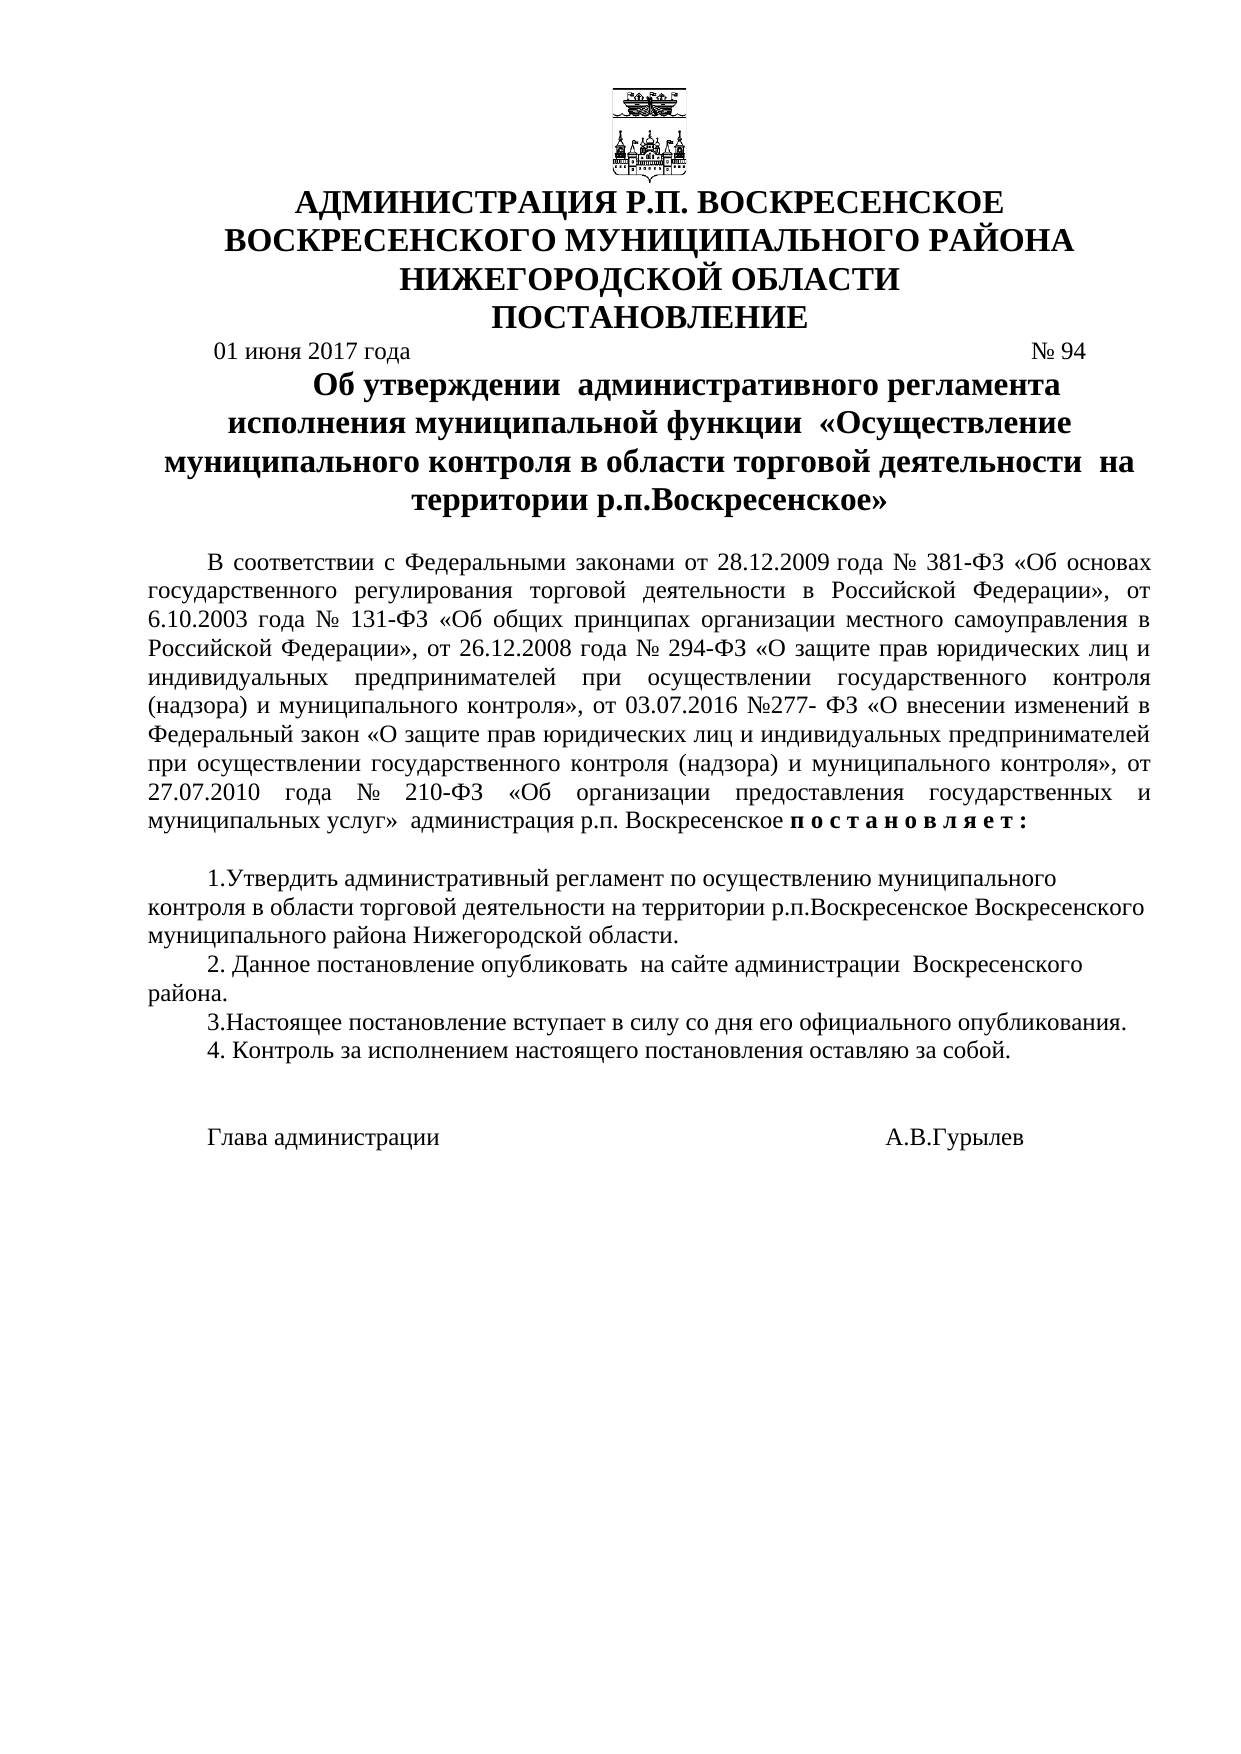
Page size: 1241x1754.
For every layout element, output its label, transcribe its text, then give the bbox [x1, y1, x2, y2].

text НИЖЕГОРОДСКОЙ ОБЛАСТИ [148, 259, 1152, 297]
text 1.Утвердить административный регламент по осуществлению муниципального контроля в области торговой деятельности на территории р.п.Воскресенское Воскресенского муниципального района Нижегородской области. [148, 863, 1152, 949]
text ВОСКРЕСЕНСКОГО МУНИЦИПАЛЬНОГО РАЙОНА [148, 221, 1152, 259]
text ПОСТАНОВЛЕНИЕ [148, 297, 1152, 336]
text 01 июня 2017 года № 94 [148, 336, 1152, 364]
picture [612, 88, 687, 183]
text 4. Контроль за исполнением настоящего постановления оставляю за собой. [148, 1035, 1152, 1064]
text Глава администрации А.В.Гурылев [148, 1122, 1152, 1150]
text Об утверждении административного регламента исполнения муниципальной функции «Осуществление муниципального контроля в области торговой деятельности на территории р.п.Воскресенское» [148, 364, 1152, 518]
text В соответствии с Федеральными законами от 28.12.2009 года № 381-ФЗ «Об основах государственного регулирования торговой деятельности в Российской Федерации», от 6.10.2003 года № 131-ФЗ «Об общих принципах организации местного самоуправления в Российской Федерации», от 26.12.2008 года № 294-ФЗ «О защите прав юридических лиц и индивидуальных предпринимателей при осуществлении государственного контроля (надзора) и муниципального контроля», от 03.07.2016 №277- ФЗ «О внесении изменений в Федеральный закон «О защите прав юридических лиц и индивидуальных предпринимателей при осуществлении государственного контроля (надзора) и муниципального контроля», от 27.07.2010 года № 210-ФЗ «Об организации предоставления государственных и муниципальных услуг» администрация р.п. Воскресенское постановляет: [148, 547, 1152, 834]
text 2. Данное постановление опубликовать на сайте администрации Воскресенского района. [148, 949, 1152, 1007]
text АДМИНИСТРАЦИЯ Р.П. ВОСКРЕСЕНСКОЕ [148, 182, 1152, 221]
text 3.Настоящее постановление вступает в силу со дня его официального опубликования. [148, 1007, 1152, 1035]
